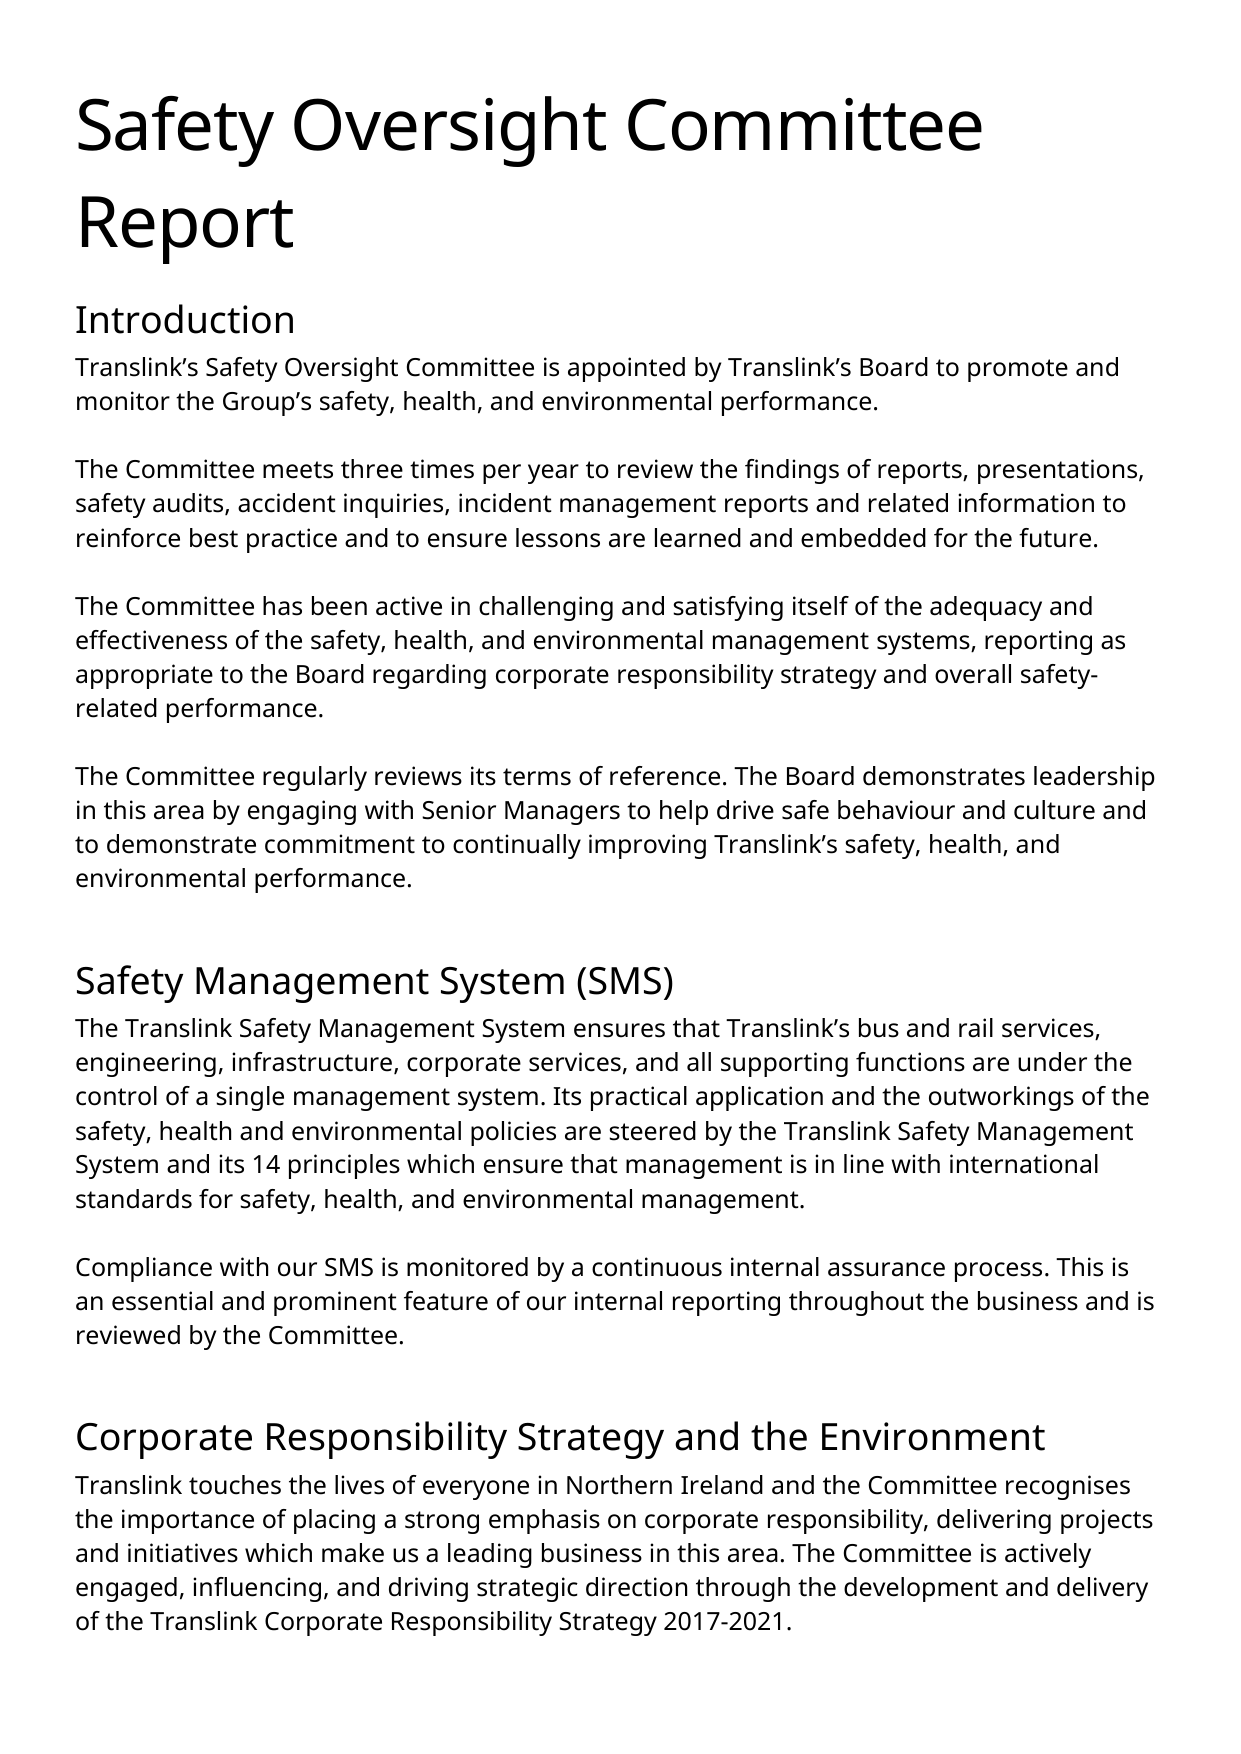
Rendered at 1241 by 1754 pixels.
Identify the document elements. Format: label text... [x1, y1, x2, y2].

subtitle Safety Management System (SMS) [75, 954, 1165, 1005]
text The Translink Safety Management System ensures that Translink’s bus and rail services, engineering, infrastructure, corporate services, and all supporting functions are under the control of a single management system. Its practical application and the outworkings of the safety, health and environmental policies are steered by the Translink Safety Management System and its 14 principles which ensure that management is in line with international standards for safety, health, and environmental management. [75, 1011, 1165, 1215]
text The Committee has been active in challenging and satisfying itself of the adequacy and effectiveness of the safety, health, and environmental management systems, reporting as appropriate to the Board regarding corporate responsibility strategy and overall safety-related performance. [75, 588, 1165, 724]
text Translink’s Safety Oversight Committee is appointed by Translink’s Board to promote and monitor the Group’s safety, health, and environmental performance. [75, 350, 1165, 418]
subtitle Corporate Responsibility Strategy and the Environment [75, 1411, 1165, 1462]
text The Committee meets three times per year to review the findings of reports, presentations, safety audits, accident inquiries, incident management reports and related information to reinforce best practice and to ensure lessons are learned and embedded for the future. [75, 452, 1165, 554]
text The Committee regularly reviews its terms of reference. The Board demonstrates leadership in this area by engaging with Senior Managers to help drive safe behaviour and culture and to demonstrate commitment to continually improving Translink’s safety, health, and environmental performance. [75, 759, 1165, 895]
text Compliance with our SMS is monitored by a continuous internal assurance process. This is an essential and prominent feature of our internal reporting throughout the business and is reviewed by the Committee. [75, 1249, 1165, 1352]
subtitle Introduction [75, 293, 1165, 344]
title Safety Oversight Committee Report [75, 75, 1165, 268]
text Translink touches the lives of everyone in Northern Ireland and the Committee recognises the importance of placing a strong emphasis on corporate responsibility, delivering projects and initiatives which make us a leading business in this area. The Committee is actively engaged, influencing, and driving strategic direction through the development and delivery of the Translink Corporate Responsibility Strategy 2017-2021. [75, 1468, 1165, 1638]
